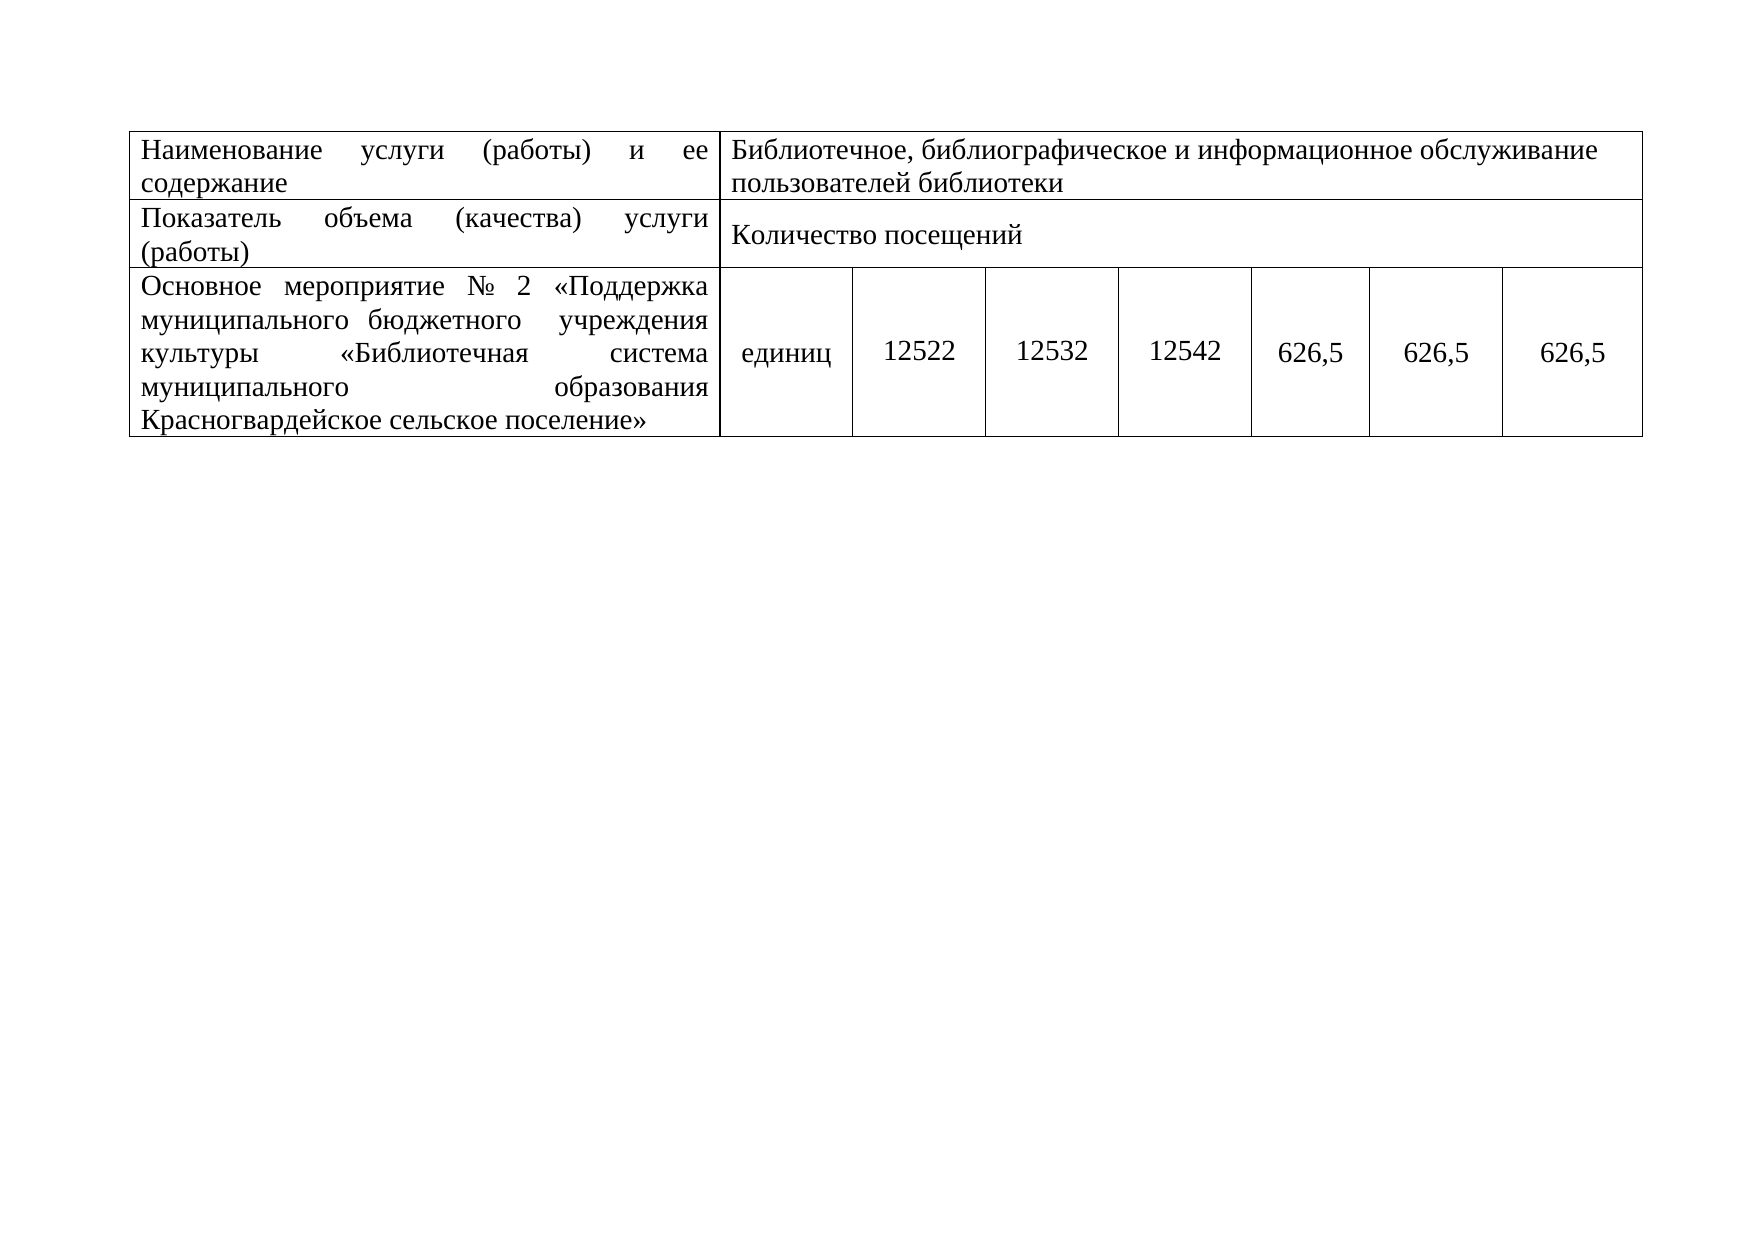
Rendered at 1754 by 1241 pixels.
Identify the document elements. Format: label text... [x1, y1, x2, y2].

table_cell 626,5 [1370, 268, 1502, 436]
table_cell 12532 [986, 268, 1118, 436]
table_cell Наименование услуги (работы) и ее содержание [130, 132, 719, 199]
table_cell Показатель объема (качества) услуги (работы) [130, 200, 719, 267]
table_cell 626,5 [1252, 268, 1369, 436]
table_cell 626,5 [1503, 268, 1642, 436]
table_cell Библиотечное, библиографическое и информационное обслуживание пользователей библиотеки [721, 132, 1642, 199]
table_cell 12522 [853, 268, 985, 436]
table_cell единиц [721, 268, 852, 436]
table_cell Основное мероприятие № 2 «Поддержка муниципального бюджетного учреждения культуры «Библиотечная система муниципального образования Красногвардейское сельское поселение» [130, 268, 719, 436]
table_cell Количество посещений [721, 200, 1642, 267]
table_cell 12542 [1119, 268, 1251, 436]
